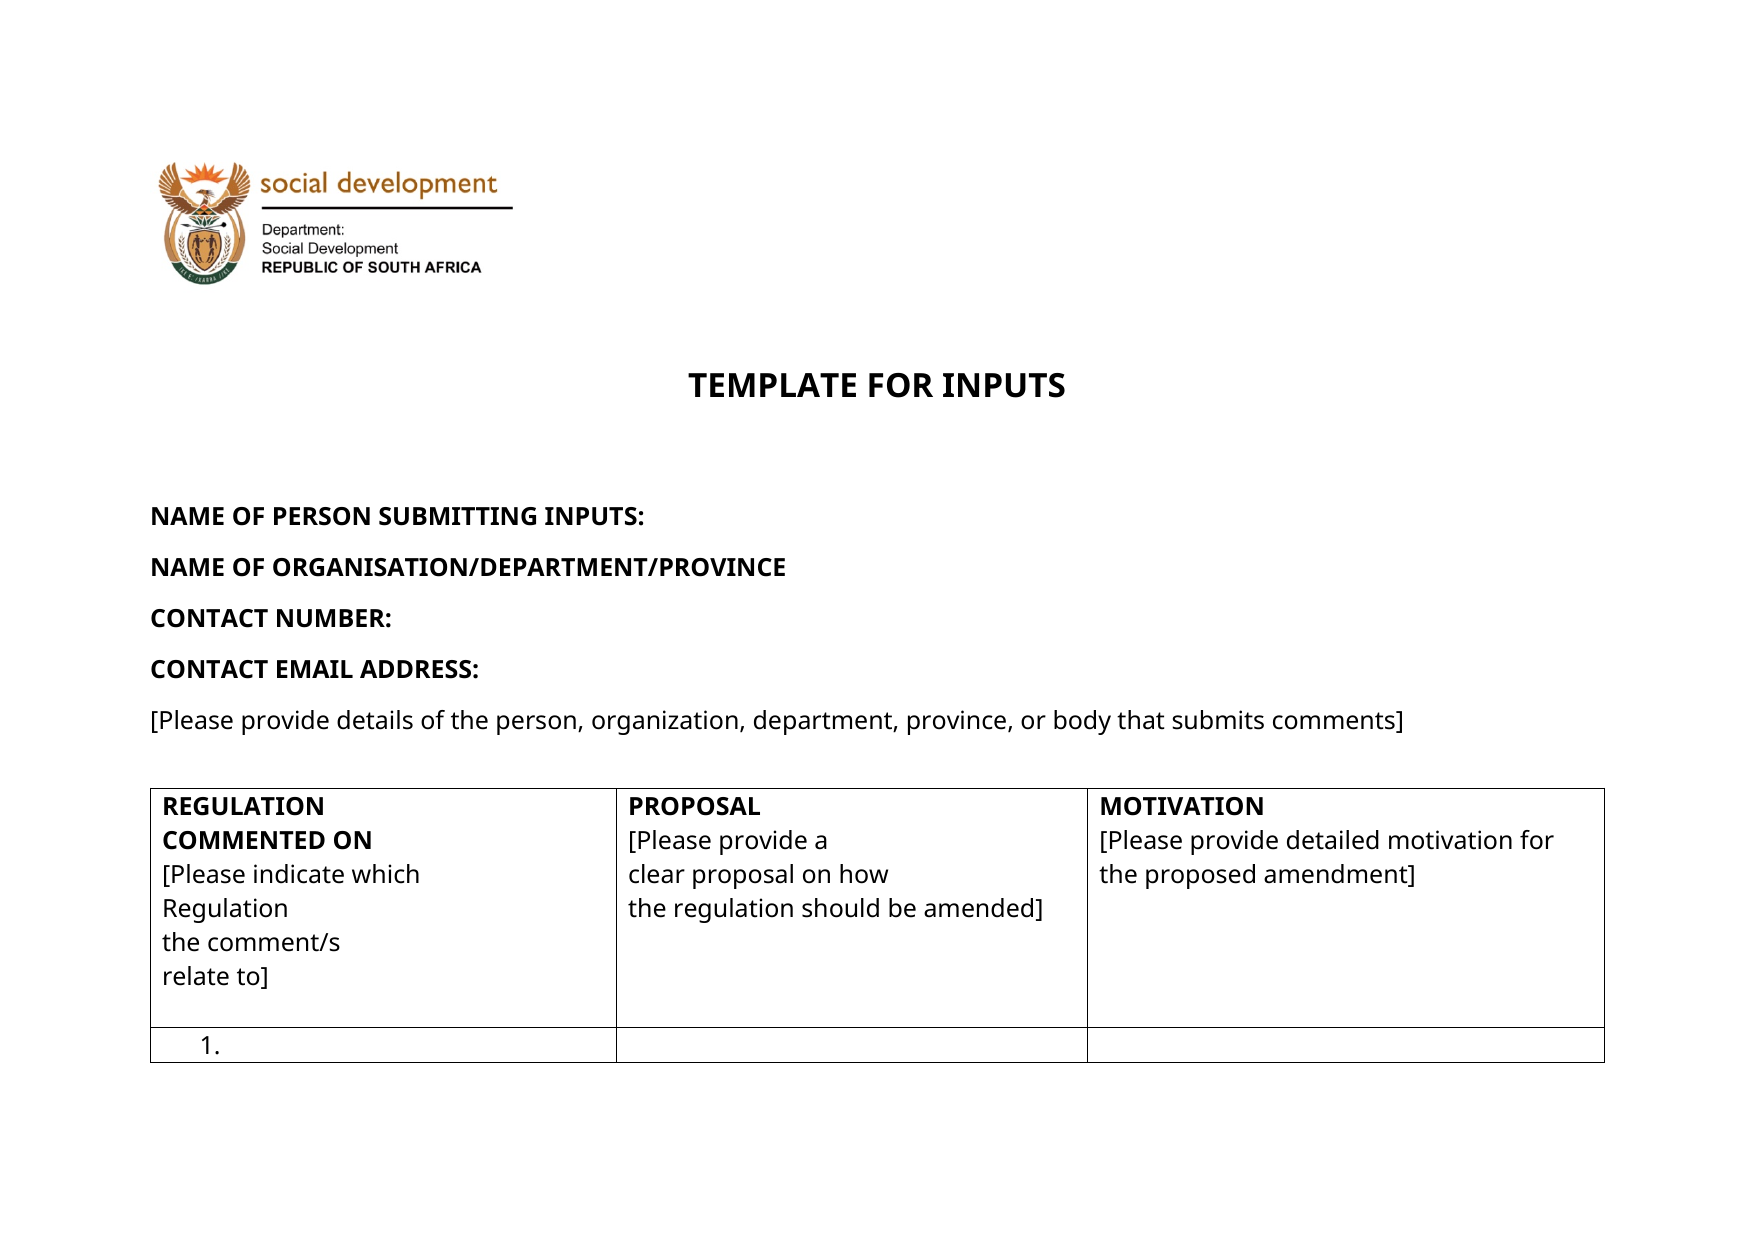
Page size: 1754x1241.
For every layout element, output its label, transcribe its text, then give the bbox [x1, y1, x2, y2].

table_cell [617, 1028, 1087, 1062]
picture [150, 150, 525, 297]
table_header MOTIVATION [Please provide detailed motivation for the proposed amendment] [1088, 789, 1604, 1027]
text [Please provide details of the person, organization, department, province, or body that submits comments] [150, 702, 1604, 736]
text CONTACT EMAIL ADDRESS: [150, 651, 1604, 685]
table_cell [1088, 1028, 1604, 1062]
table_header PROPOSAL [Please provide a clear proposal on how the regulation should be amended] [617, 789, 1087, 1027]
text NAME OF PERSON SUBMITTING INPUTS: [150, 498, 1604, 532]
table_header REGULATION COMMENTED ON [Please indicate which Regulation the comment/s relate to] [151, 789, 616, 1027]
table_cell [151, 1028, 616, 1062]
text NAME OF ORGANISATION/DEPARTMENT/PROVINCE [150, 549, 1604, 583]
text CONTACT NUMBER: [150, 600, 1604, 634]
text TEMPLATE FOR INPUTS [150, 362, 1604, 407]
